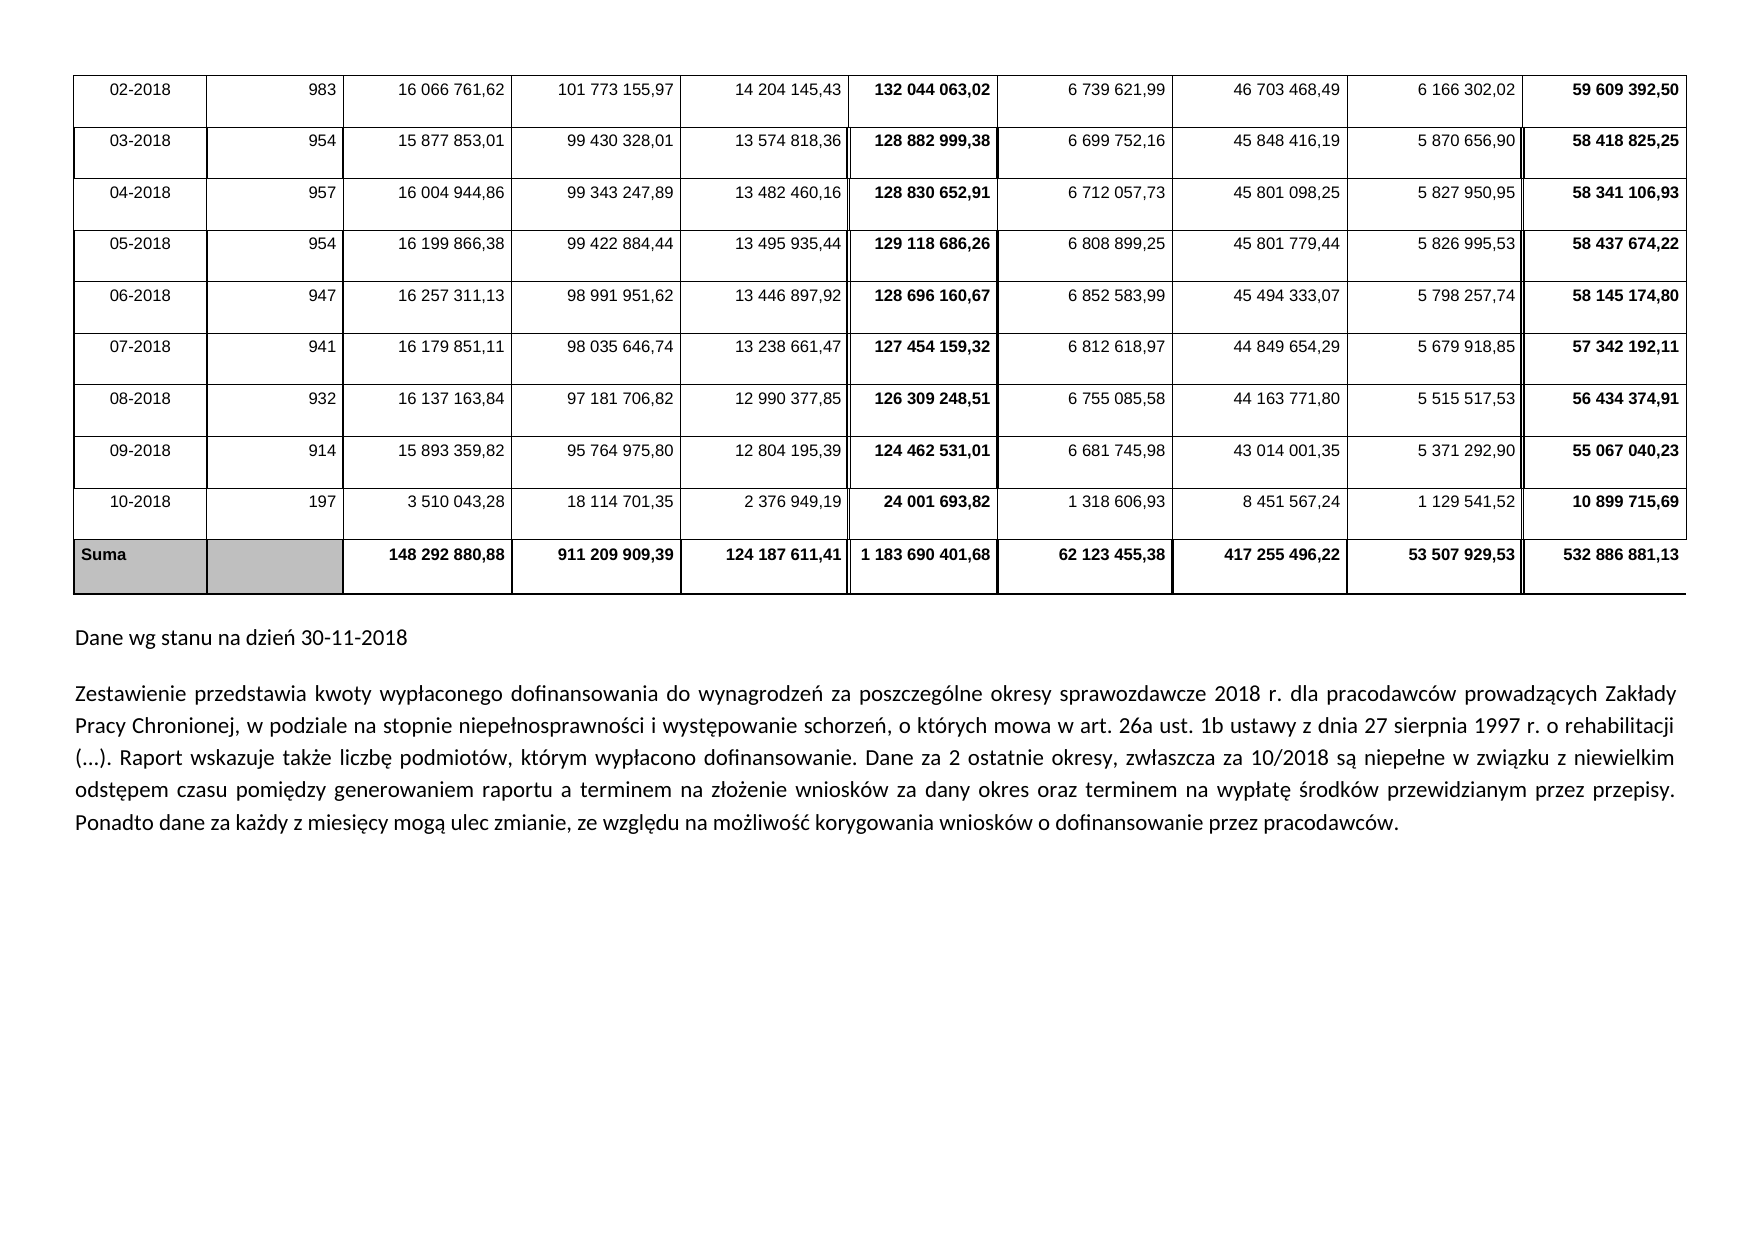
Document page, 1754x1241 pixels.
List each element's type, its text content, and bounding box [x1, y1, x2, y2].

table_cell 5 798 257,74 [1348, 282, 1520, 333]
table_cell 6 712 057,73 [998, 179, 1172, 230]
table_cell 03-2018 [75, 128, 206, 178]
table_cell 3 510 043,28 [344, 489, 511, 539]
table_cell 44 849 654,29 [1173, 334, 1347, 384]
table_cell 2 376 949,19 [681, 489, 847, 539]
table_cell 6 699 752,16 [999, 128, 1172, 178]
table_cell 932 [208, 385, 342, 436]
table_cell 99 343 247,89 [512, 179, 680, 230]
table_cell 16 199 866,38 [344, 231, 511, 281]
table_cell 14 204 145,43 [681, 76, 848, 127]
table_cell 18 114 701,35 [512, 489, 680, 539]
table_cell 6 681 745,98 [999, 437, 1172, 487]
table_cell 58 341 106,93 [1524, 179, 1686, 230]
table_cell 02-2018 [74, 76, 206, 127]
table_cell 16 004 944,86 [344, 179, 511, 230]
table_cell 124 462 531,01 [851, 437, 996, 487]
table_cell 10 899 715,69 [1524, 489, 1686, 539]
table_cell 15 877 853,01 [344, 128, 511, 178]
table_cell 1 318 606,93 [998, 489, 1172, 539]
table_cell 13 495 935,44 [681, 231, 846, 281]
table_cell 44 163 771,80 [1173, 385, 1347, 436]
table_cell 05-2018 [75, 231, 206, 281]
table_cell 12 990 377,85 [681, 385, 846, 436]
table_cell 954 [208, 128, 342, 178]
table_cell 16 179 851,11 [344, 334, 511, 384]
table_cell 128 696 160,67 [851, 282, 996, 333]
table_cell 947 [208, 282, 342, 333]
table_cell 6 852 583,99 [999, 282, 1172, 333]
text Dane wg stanu na dzień 30-11-2018 [75, 623, 1679, 651]
table_cell 04-2018 [74, 179, 206, 230]
table_cell 957 [207, 179, 343, 230]
table_cell 532 886 881,13 [1525, 540, 1686, 593]
table_cell 128 882 999,38 [851, 128, 996, 178]
table_cell 58 437 674,22 [1525, 231, 1686, 281]
table_cell 128 830 652,91 [850, 179, 997, 230]
table_cell 98 991 951,62 [512, 282, 680, 333]
table_cell 24 001 693,82 [850, 489, 997, 539]
table_cell 53 507 929,53 [1348, 540, 1520, 593]
table_cell 08-2018 [75, 385, 206, 436]
table_cell 6 812 618,97 [999, 334, 1172, 384]
table_cell 8 451 567,24 [1173, 489, 1347, 539]
table_cell 16 137 163,84 [344, 385, 511, 436]
table_cell 13 482 460,16 [681, 179, 847, 230]
table_cell 56 434 374,91 [1525, 385, 1686, 436]
table_cell 1 183 690 401,68 [851, 540, 996, 593]
table_cell 97 181 706,82 [512, 385, 680, 436]
table_cell 45 801 098,25 [1173, 179, 1347, 230]
table_cell 129 118 686,26 [851, 231, 996, 281]
table_cell 132 044 063,02 [849, 76, 997, 127]
table_cell 55 067 040,23 [1525, 437, 1686, 487]
table_cell 5 870 656,90 [1348, 128, 1520, 178]
table_cell 5 371 292,90 [1348, 437, 1520, 487]
table_cell 1 129 541,52 [1348, 489, 1521, 539]
table_cell 59 609 392,50 [1523, 76, 1686, 127]
table_cell 07-2018 [75, 334, 206, 384]
text Zestawienie przedstawia kwoty wypłaconego dofinansowania do wynagrodzeń za poszczególne okresy sprawozdawcze 2018 r. dla pracodawców prowadzących Zakłady Pracy Chronionej, w podziale na stopnie niepełnosprawności i występowanie schorzeń, o których mowa w art. 26a ust. 1b ustawy z dnia 27 sierpnia 1997 r. o rehabilitacji (...). Raport wskazuje także liczbę podmiotów, którym wypłacono dofinansowanie. Dane za 2 ostatnie okresy, zwłaszcza za 10/2018 są niepełne w związku z niewielkim odstępem czasu pomiędzy generowaniem raportu a terminem na złożenie wniosków za dany okres oraz terminem na wypłatę środków przewidzianym przez przepisy. Ponadto dane za każdy z miesięcy mogą ulec zmianie, ze względu na możliwość korygowania wniosków o dofinansowanie przez pracodawców. [75, 679, 1679, 836]
table_cell 16 257 311,13 [344, 282, 511, 333]
table_cell 15 893 359,82 [344, 437, 511, 487]
table_cell 09-2018 [75, 437, 206, 487]
table_cell 5 826 995,53 [1348, 231, 1520, 281]
table_cell 148 292 880,88 [344, 540, 511, 593]
table_cell 98 035 646,74 [512, 334, 680, 384]
table_cell 45 494 333,07 [1173, 282, 1347, 333]
table_cell 58 145 174,80 [1525, 282, 1686, 333]
table_cell 126 309 248,51 [851, 385, 996, 436]
table_cell 99 430 328,01 [512, 128, 680, 178]
table_cell 5 679 918,85 [1348, 334, 1520, 384]
table_cell 5 515 517,53 [1348, 385, 1520, 436]
table_cell 983 [207, 76, 343, 127]
table_cell 46 703 468,49 [1173, 76, 1347, 127]
table_cell 13 574 818,36 [681, 128, 846, 178]
table_cell 58 418 825,25 [1525, 128, 1686, 178]
table_cell 6 166 302,02 [1348, 76, 1522, 127]
table_cell [208, 540, 342, 593]
table_cell 12 804 195,39 [681, 437, 846, 487]
table_cell 5 827 950,95 [1348, 179, 1521, 230]
table_cell 914 [208, 437, 342, 487]
table_cell 197 [207, 489, 343, 539]
table_cell 16 066 761,62 [344, 76, 511, 127]
table_cell 6 739 621,99 [998, 76, 1172, 127]
table_cell 13 446 897,92 [681, 282, 846, 333]
table_cell 417 255 496,22 [1174, 540, 1346, 593]
table_cell 99 422 884,44 [512, 231, 680, 281]
table_cell Suma [75, 540, 206, 593]
table_cell 124 187 611,41 [682, 540, 846, 593]
table_cell 13 238 661,47 [681, 334, 846, 384]
table_cell 941 [208, 334, 342, 384]
table_cell 62 123 455,38 [999, 540, 1171, 593]
table_cell 95 764 975,80 [512, 437, 680, 487]
table_cell 10-2018 [74, 489, 206, 539]
table_cell 127 454 159,32 [851, 334, 996, 384]
table_cell 6 808 899,25 [999, 231, 1172, 281]
table_cell 43 014 001,35 [1173, 437, 1347, 487]
table_cell 101 773 155,97 [512, 76, 680, 127]
table_cell 6 755 085,58 [999, 385, 1172, 436]
table_cell 45 801 779,44 [1173, 231, 1347, 281]
table_cell 911 209 909,39 [513, 540, 680, 593]
table_cell 954 [208, 231, 342, 281]
table_cell 45 848 416,19 [1173, 128, 1347, 178]
table_cell 57 342 192,11 [1525, 334, 1686, 384]
table_cell 06-2018 [75, 282, 206, 333]
